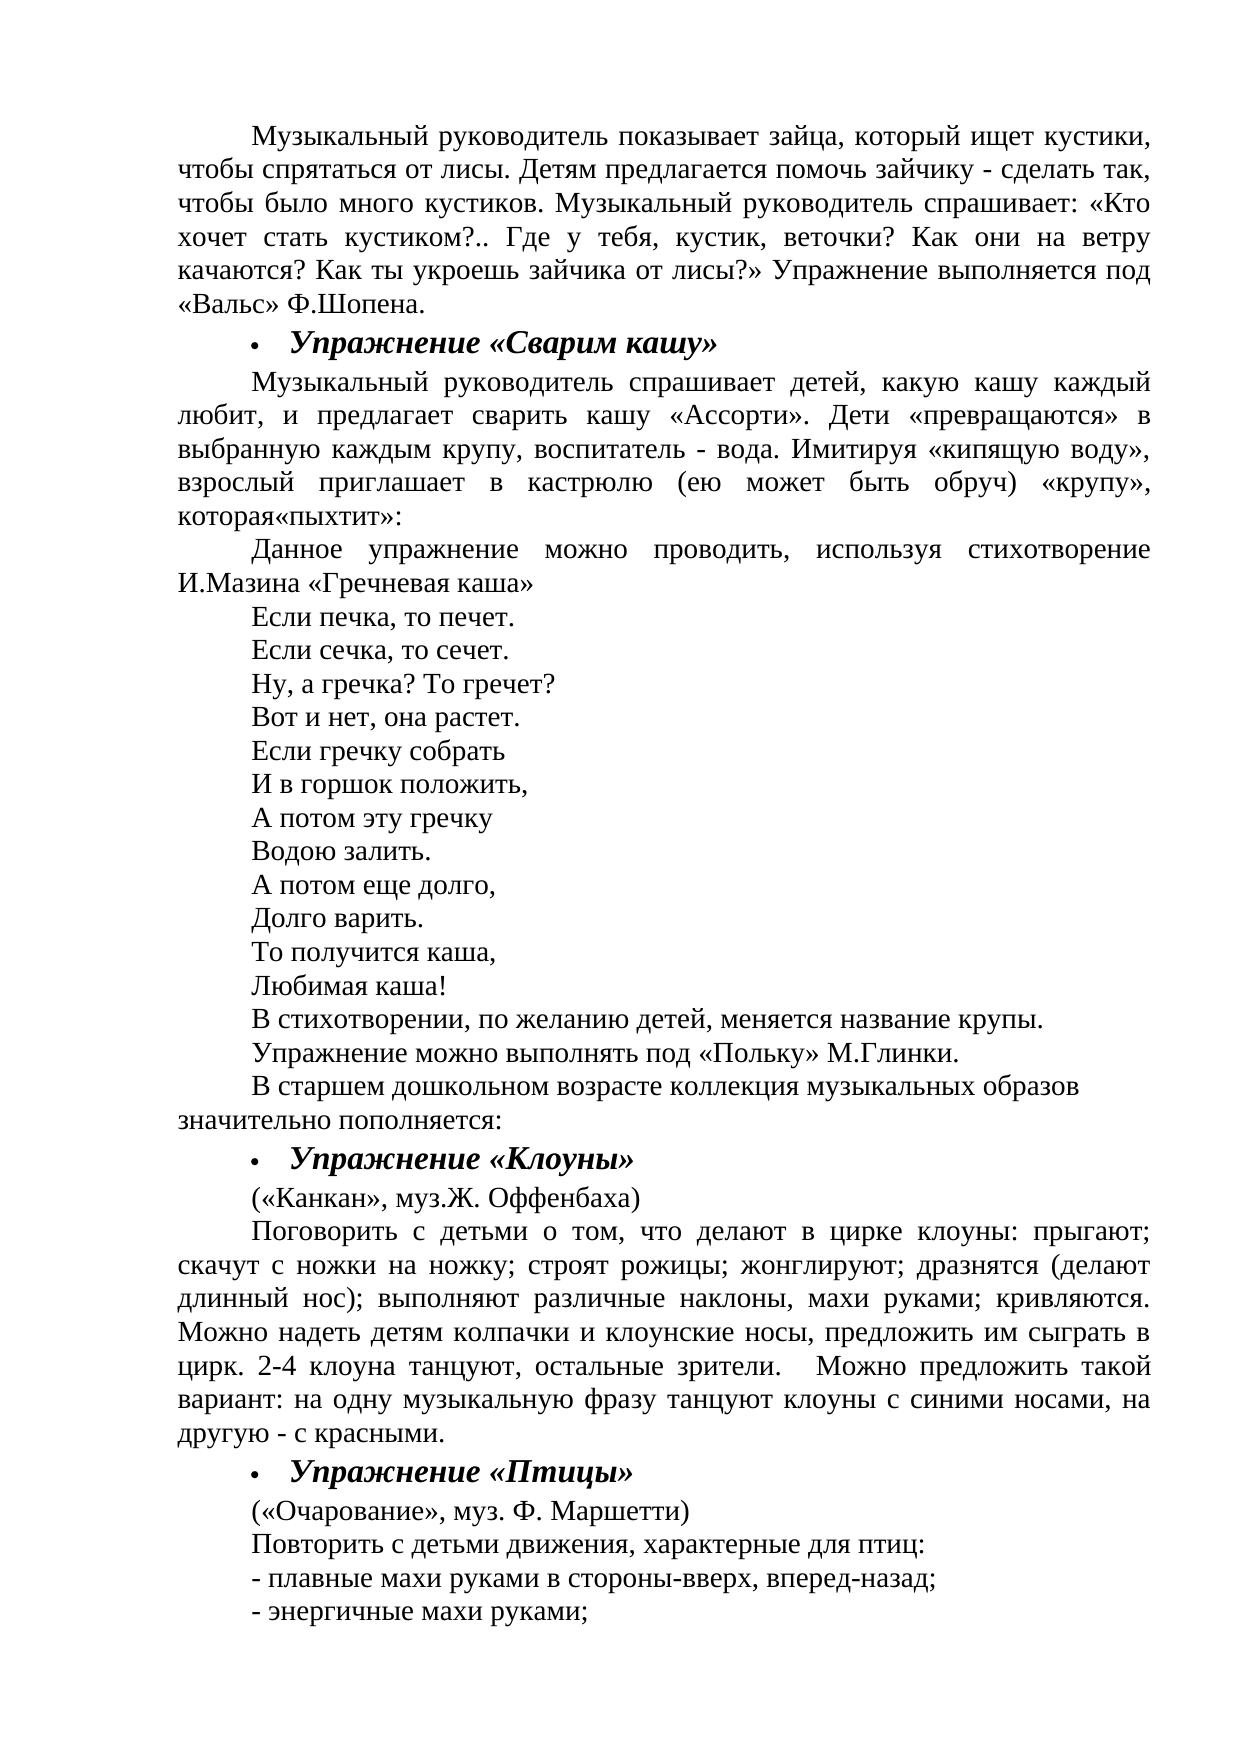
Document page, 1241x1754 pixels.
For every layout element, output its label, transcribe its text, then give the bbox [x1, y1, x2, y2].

text Если гречку собрать [177, 733, 1152, 766]
text Повторить с детьми движения, характерные для птиц: [177, 1526, 1152, 1560]
text В стихотворении, по желанию детей, меняется название крупы. [177, 1001, 1152, 1035]
text В старшем дошкольном возрасте коллекция музыкальных образов значительно пополняется: [177, 1068, 1152, 1135]
text - плавные махи руками в стороны-вверх, вперед-назад; [177, 1560, 1152, 1593]
text Вот и нет, она растет. [177, 699, 1152, 733]
text То получится каша, [177, 934, 1152, 968]
text И в горшок положить, [177, 766, 1152, 800]
text Водою залить. [177, 833, 1152, 867]
text Если сечка, то сечет. [177, 632, 1152, 666]
list Упражнение «Клоуны» [251, 1138, 1152, 1177]
list Упражнение «Сварим кашу» [251, 322, 1152, 361]
text Данное упражнение можно проводить, используя стихотворение И.Мазина «Гречневая каша» [177, 532, 1152, 599]
text Любимая каша! [177, 968, 1152, 1001]
text Долго варить. [177, 901, 1152, 934]
text («Очарование», муз. Ф. Маршетти) [251, 1493, 1152, 1526]
text Поговорить с детьми о том, что делают в цирке клоуны: прыгают; скачут с ножки на ножку; строят рожицы; жонглируют; дразнятся (делают длинный нос); выполняют различные наклоны, махи руками; кривляются. Можно надеть детям колпачки и клоунские носы, предложить им сыграть в цирк. 2-4 клоуна танцуют, остальные зрители. Можно предложить такой вариант: на одну музыкальную фразу танцуют клоуны с синими носами, на другую - с красными. [177, 1213, 1152, 1448]
text Ну, а гречка? То гречет? [177, 666, 1152, 699]
text Музыкальный руководитель показывает зайца, который ищет кустики, чтобы спрятаться от лисы. Детям предлагается помочь зайчику - сделать так, чтобы было много кустиков. Музыкальный руководитель спрашивает: «Кто хочет стать кустиком?.. Где у тебя, кустик, веточки? Как они на ветру качаются? Как ты укроешь зайчика от лисы?» Упражнение выполняется под «Вальс» Ф.Шопена. [177, 118, 1152, 319]
text Если печка, то печет. [177, 599, 1152, 632]
text Музыкальный руководитель спрашивает детей, какую кашу каждый любит, и предлагает сварить кашу «Ассорти». Дети «превращаются» в выбранную каждым крупу, воспитатель - вода. Имитируя «кипящую воду», взрослый приглашает в кастрюлю (ею может быть обруч) «крупу», которая«пыхтит»: [177, 364, 1152, 532]
text Упражнение можно выполнять под «Польку» М.Глинки. [177, 1035, 1152, 1068]
text («Канкан», муз.Ж. Оффенбаха) [251, 1180, 1152, 1213]
text - энергичные махи руками; [177, 1593, 1152, 1627]
text А потом эту гречку [177, 800, 1152, 833]
text А потом еще долго, [177, 867, 1152, 901]
list Упражнение «Птицы» [251, 1451, 1152, 1490]
